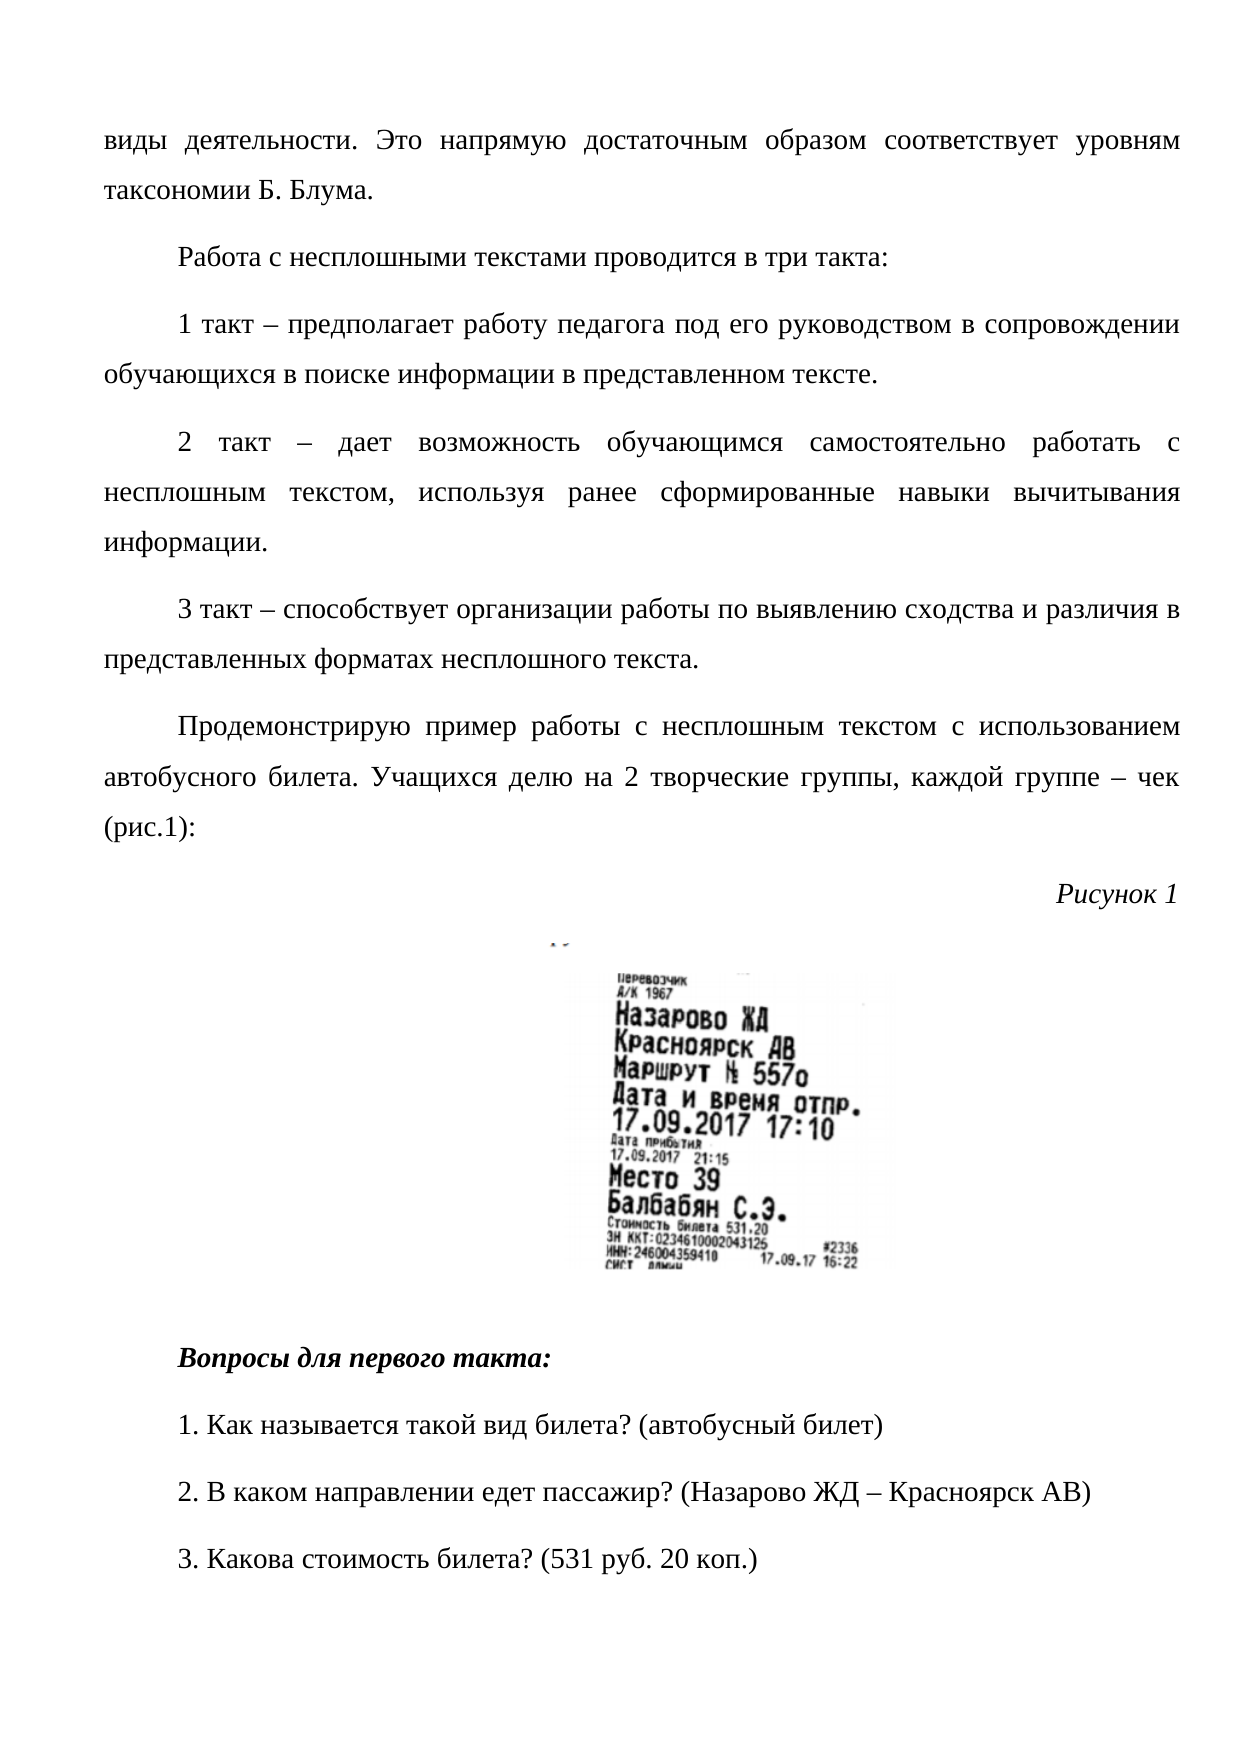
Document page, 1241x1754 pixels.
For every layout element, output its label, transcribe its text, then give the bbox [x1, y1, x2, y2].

picture [462, 943, 897, 1310]
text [103, 122, 1181, 206]
text 2. В каком направлении едет пассажир? (Назарово ЖД – Красноярск АВ) [103, 1474, 1181, 1507]
text 2 такт – дает возможность обучающимся самостоятельно работать с несплошным текстом, используя ранее сформированные навыки вычитывания информации. [103, 424, 1181, 558]
text 1 такт – предполагает работу педагога под его руководством в сопровождении обучающихся в поиске информации в представленном тексте. [103, 306, 1181, 390]
text Продемонстрирую пример работы с несплошным текстом с использованием автобусного билета. Учащихся делю на 2 творческие группы, каждой группе – чек (рис.1): [103, 708, 1181, 843]
text Вопросы для первого такта: [103, 1340, 1181, 1373]
text 3 такт – способствует организации работы по выявлению сходства и различия в представленных форматах несплошного текста. [103, 591, 1181, 675]
text Рисунок 1 [103, 876, 1181, 910]
text 3. Какова стоимость билета? (531 руб. 20 коп.) [103, 1541, 1181, 1574]
text 1. Как называется такой вид билета? (автобусный билет) [103, 1407, 1181, 1440]
text Работа с несплошными текстами проводится в три такта: [103, 239, 1181, 273]
